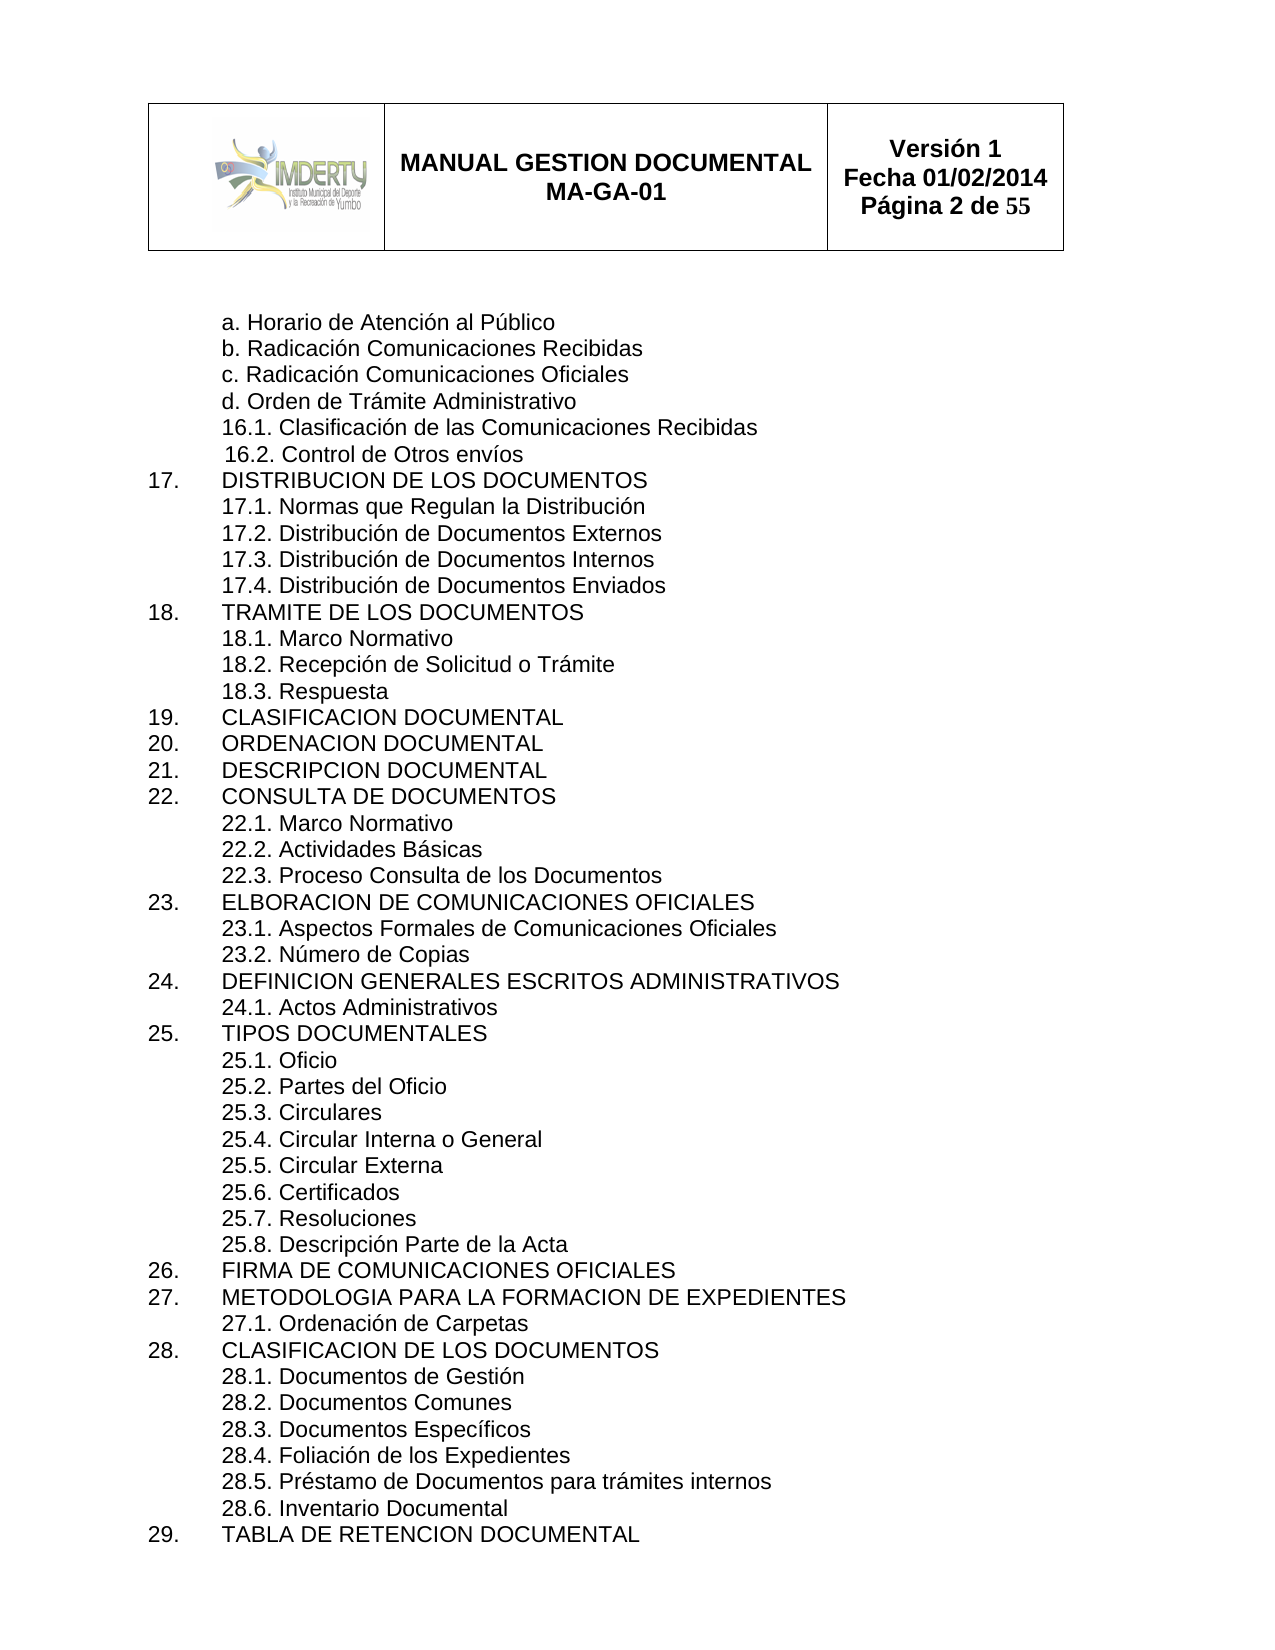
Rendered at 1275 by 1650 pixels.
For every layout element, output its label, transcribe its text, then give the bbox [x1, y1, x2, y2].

text 16.2. Control de Otros envíos [148, 441, 1127, 467]
text 27.1. Ordenación de Carpetas [148, 1310, 1127, 1337]
text a. Horario de Atención al Público [148, 309, 1127, 335]
text 18.1. Marco Normativo [148, 625, 1127, 651]
picture [211, 117, 370, 232]
text 25. TIPOS DOCUMENTALES [148, 1020, 1127, 1047]
text 28.1. Documentos de Gestión [148, 1363, 1127, 1389]
text 25.5. Circular Externa [148, 1152, 1127, 1178]
text 25.1. Oficio [148, 1047, 1127, 1073]
text 18. TRAMITE DE LOS DOCUMENTOS [148, 599, 1127, 625]
text 18.2. Recepción de Solicitud o Trámite [148, 651, 1127, 678]
text 25.4. Circular Interna o General [148, 1126, 1127, 1152]
text 21. DESCRIPCION DOCUMENTAL [148, 757, 1127, 783]
text 22.3. Proceso Consulta de los Documentos [148, 862, 1127, 888]
text 23.2. Número de Copias [148, 941, 1127, 968]
text 28.4. Foliación de los Expedientes [148, 1442, 1127, 1468]
text 25.2. Partes del Oficio [148, 1073, 1127, 1099]
text 29. TABLA DE RETENCION DOCUMENTAL [148, 1521, 1127, 1547]
text 17.4. Distribución de Documentos Enviados [148, 572, 1127, 599]
text 24.1. Actos Administrativos [148, 994, 1127, 1020]
text 17. DISTRIBUCION DE LOS DOCUMENTOS [148, 467, 1127, 493]
text 18.3. Respuesta [148, 678, 1127, 704]
text c. Radicación Comunicaciones Oficiales [148, 361, 1127, 388]
text 23. ELBORACION DE COMUNICACIONES OFICIALES [148, 888, 1127, 915]
text b. Radicación Comunicaciones Recibidas [148, 335, 1127, 361]
text 16.1. Clasificación de las Comunicaciones Recibidas [148, 414, 1127, 441]
text 19. CLASIFICACION DOCUMENTAL [148, 704, 1127, 730]
text 27. METODOLOGIA PARA LA FORMACION DE EXPEDIENTES [148, 1284, 1127, 1310]
text 22.2. Actividades Básicas [148, 836, 1127, 862]
text 17.1. Normas que Regulan la Distribución [148, 493, 1127, 519]
text 28.3. Documentos Específicos [148, 1416, 1127, 1442]
text 23.1. Aspectos Formales de Comunicaciones Oficiales [148, 915, 1127, 941]
text 25.8. Descripción Parte de la Acta [148, 1231, 1127, 1257]
text 17.3. Distribución de Documentos Internos [148, 546, 1127, 572]
text 28. CLASIFICACION DE LOS DOCUMENTOS [148, 1337, 1127, 1363]
text 22.1. Marco Normativo [148, 809, 1127, 836]
text 24. DEFINICION GENERALES ESCRITOS ADMINISTRATIVOS [148, 968, 1127, 994]
text 25.7. Resoluciones [148, 1205, 1127, 1231]
text 17.2. Distribución de Documentos Externos [148, 519, 1127, 546]
text d. Orden de Trámite Administrativo [148, 388, 1127, 414]
text 28.6. Inventario Documental [148, 1495, 1127, 1521]
text 25.3. Circulares [148, 1099, 1127, 1126]
text 26. FIRMA DE COMUNICACIONES OFICIALES [148, 1257, 1127, 1284]
text 28.2. Documentos Comunes [148, 1389, 1127, 1416]
text 28.5. Préstamo de Documentos para trámites internos [148, 1468, 1127, 1495]
text 25.6. Certificados [148, 1178, 1127, 1205]
text 22. CONSULTA DE DOCUMENTOS [148, 783, 1127, 809]
text 20. ORDENACION DOCUMENTAL [148, 730, 1127, 757]
